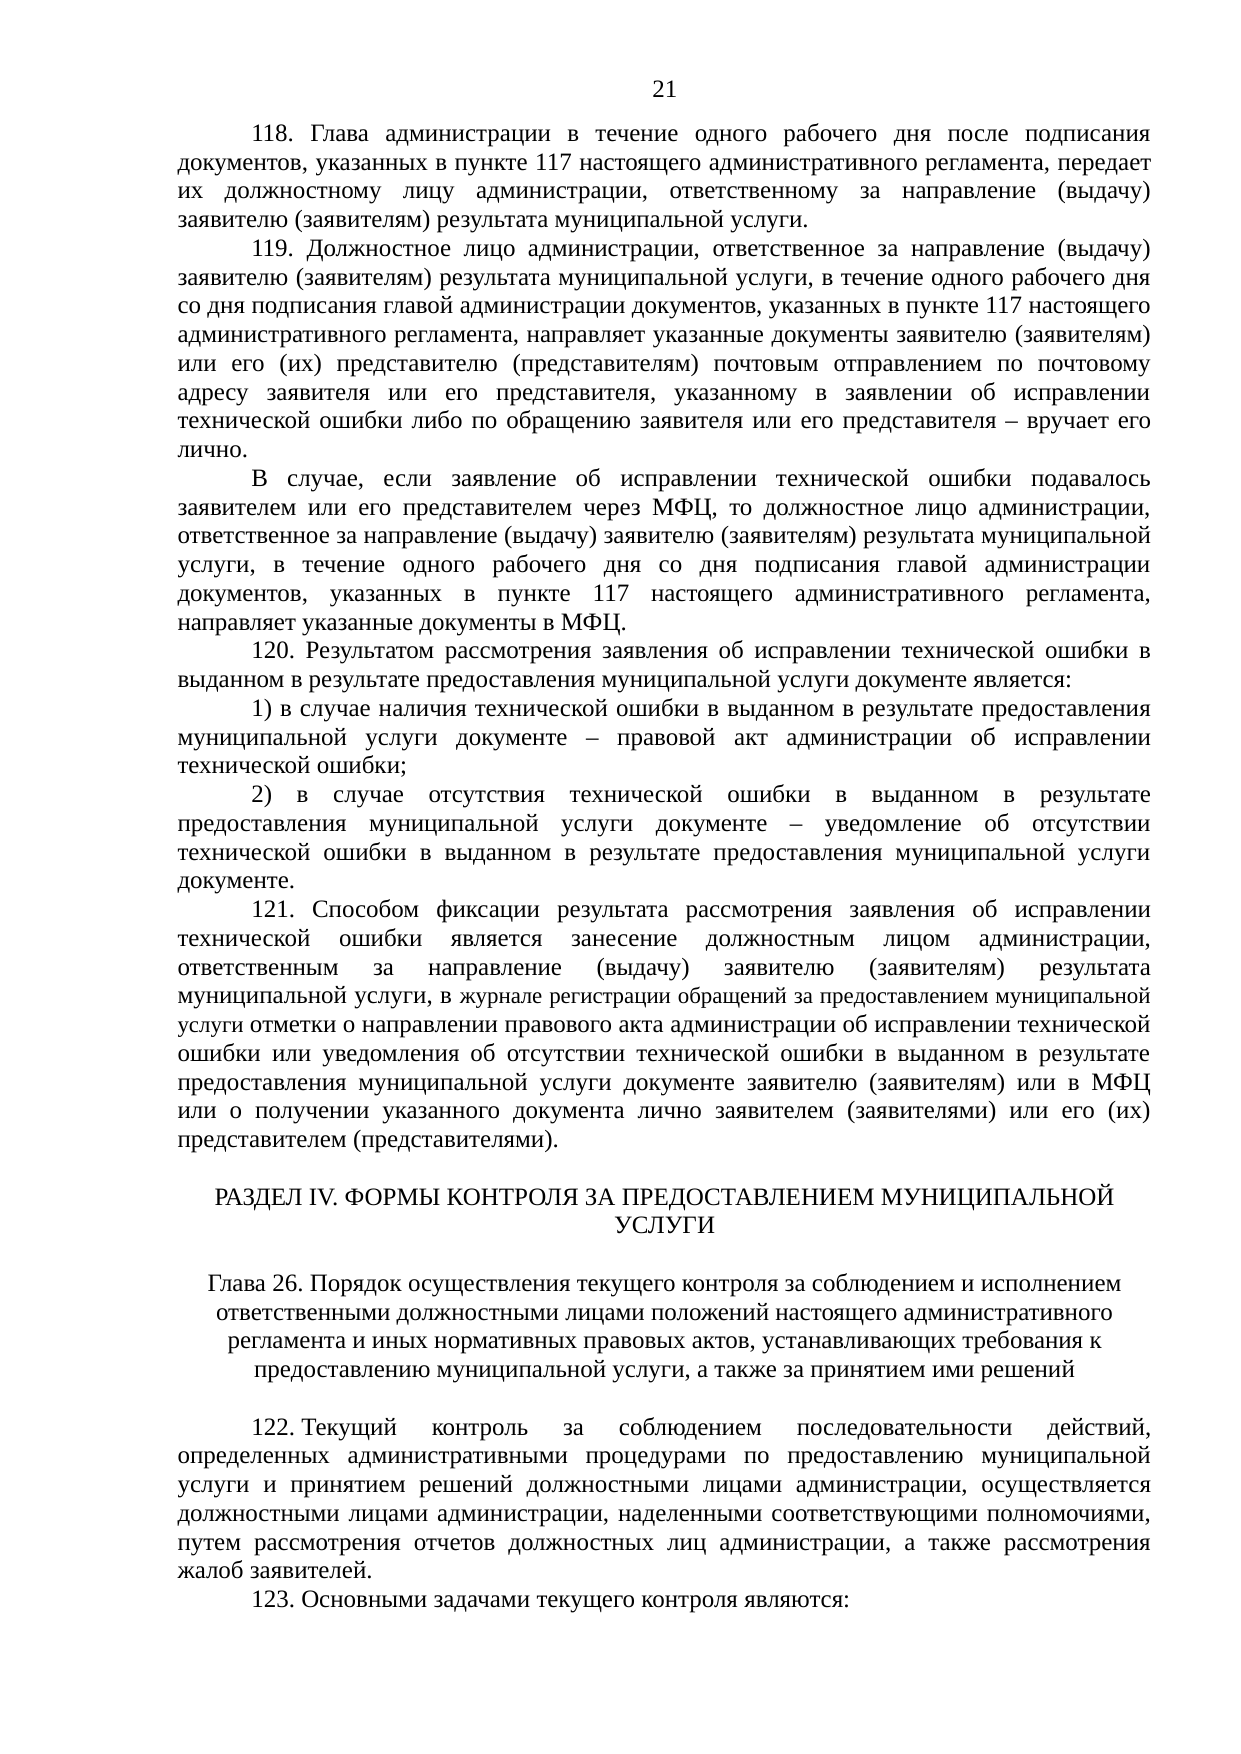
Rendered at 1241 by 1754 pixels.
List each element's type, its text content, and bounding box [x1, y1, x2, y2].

text 122. Текущий контроль за соблюдением последовательности действий, определенных административными процедурами по предоставлению муниципальной услуги и принятием решений должностными лицами администрации, осуществляется должностными лицами администрации, наделенными соответствующими полномочиями, путем рассмотрения отчетов должностных лиц администрации, а также рассмотрения жалоб заявителей. [177, 1412, 1152, 1584]
text 119. Должностное лицо администрации, ответственное за направление (выдачу) заявителю (заявителям) результата муниципальной услуги, в течение одного рабочего дня со дня подписания главой администрации документов, указанных в пункте 117 настоящего административного регламента, направляет указанные документы заявителю (заявителям) или его (их) представителю (представителям) почтовым отправлением по почтовому адресу заявителя или его представителя, указанному в заявлении об исправлении технической ошибки либо по обращению заявителя или его представителя – вручает его лично. [177, 233, 1152, 463]
text 121. Способом фиксации результата рассмотрения заявления об исправлении технической ошибки является занесение должностным лицом администрации, ответственным за направление (выдачу) заявителю (заявителям) результата муниципальной услуги, в журнале регистрации обращений за предоставлением муниципальной услуги отметки о направлении правового акта администрации об исправлении технической ошибки или уведомления об отсутствии технической ошибки в выданном в результате предоставления муниципальной услуги документе заявителю (заявителям) или в МФЦ или о получении указанного документа лично заявителем (заявителями) или его (их) представителем (представителями). [177, 894, 1152, 1153]
text 118. Глава администрации в течение одного рабочего дня после подписания документов, указанных в пункте 117 настоящего административного регламента, передает их должностному лицу администрации, ответственному за направление (выдачу) заявителю (заявителям) результата муниципальной услуги. [177, 118, 1152, 233]
text 2) в случае отсутствия технической ошибки в выданном в результате предоставления муниципальной услуги документе – уведомление об отсутствии технической ошибки в выданном в результате предоставления муниципальной услуги документе. [177, 779, 1152, 894]
text 1) в случае наличия технической ошибки в выданном в результате предоставления муниципальной услуги документе – правовой акт администрации об исправлении технической ошибки; [177, 693, 1152, 779]
text 123. Основными задачами текущего контроля являются: [177, 1584, 1152, 1613]
text В случае, если заявление об исправлении технической ошибки подавалось заявителем или его представителем через МФЦ, то должностное лицо администрации, ответственное за направление (выдачу) заявителю (заявителям) результата муниципальной услуги, в течение одного рабочего дня со дня подписания главой администрации документов, указанных в пункте 117 настоящего административного регламента, направляет указанные документы в МФЦ. [177, 463, 1152, 636]
text РАЗДЕЛ IV. ФОРМЫ КОНТРОЛЯ ЗА ПРЕДОСТАВЛЕНИЕМ МУНИЦИПАЛЬНОЙ УСЛУГИ [177, 1182, 1152, 1239]
text Глава 26. Порядок осуществления текущего контроля за соблюдением и исполнением ответственными должностными лицами положений настоящего административного регламента и иных нормативных правовых актов, устанавливающих требования к предоставлению муниципальной услуги, а также за принятием ими решений [177, 1268, 1152, 1383]
text 120. Результатом рассмотрения заявления об исправлении технической ошибки в выданном в результате предоставления муниципальной услуги документе является: [177, 636, 1152, 693]
